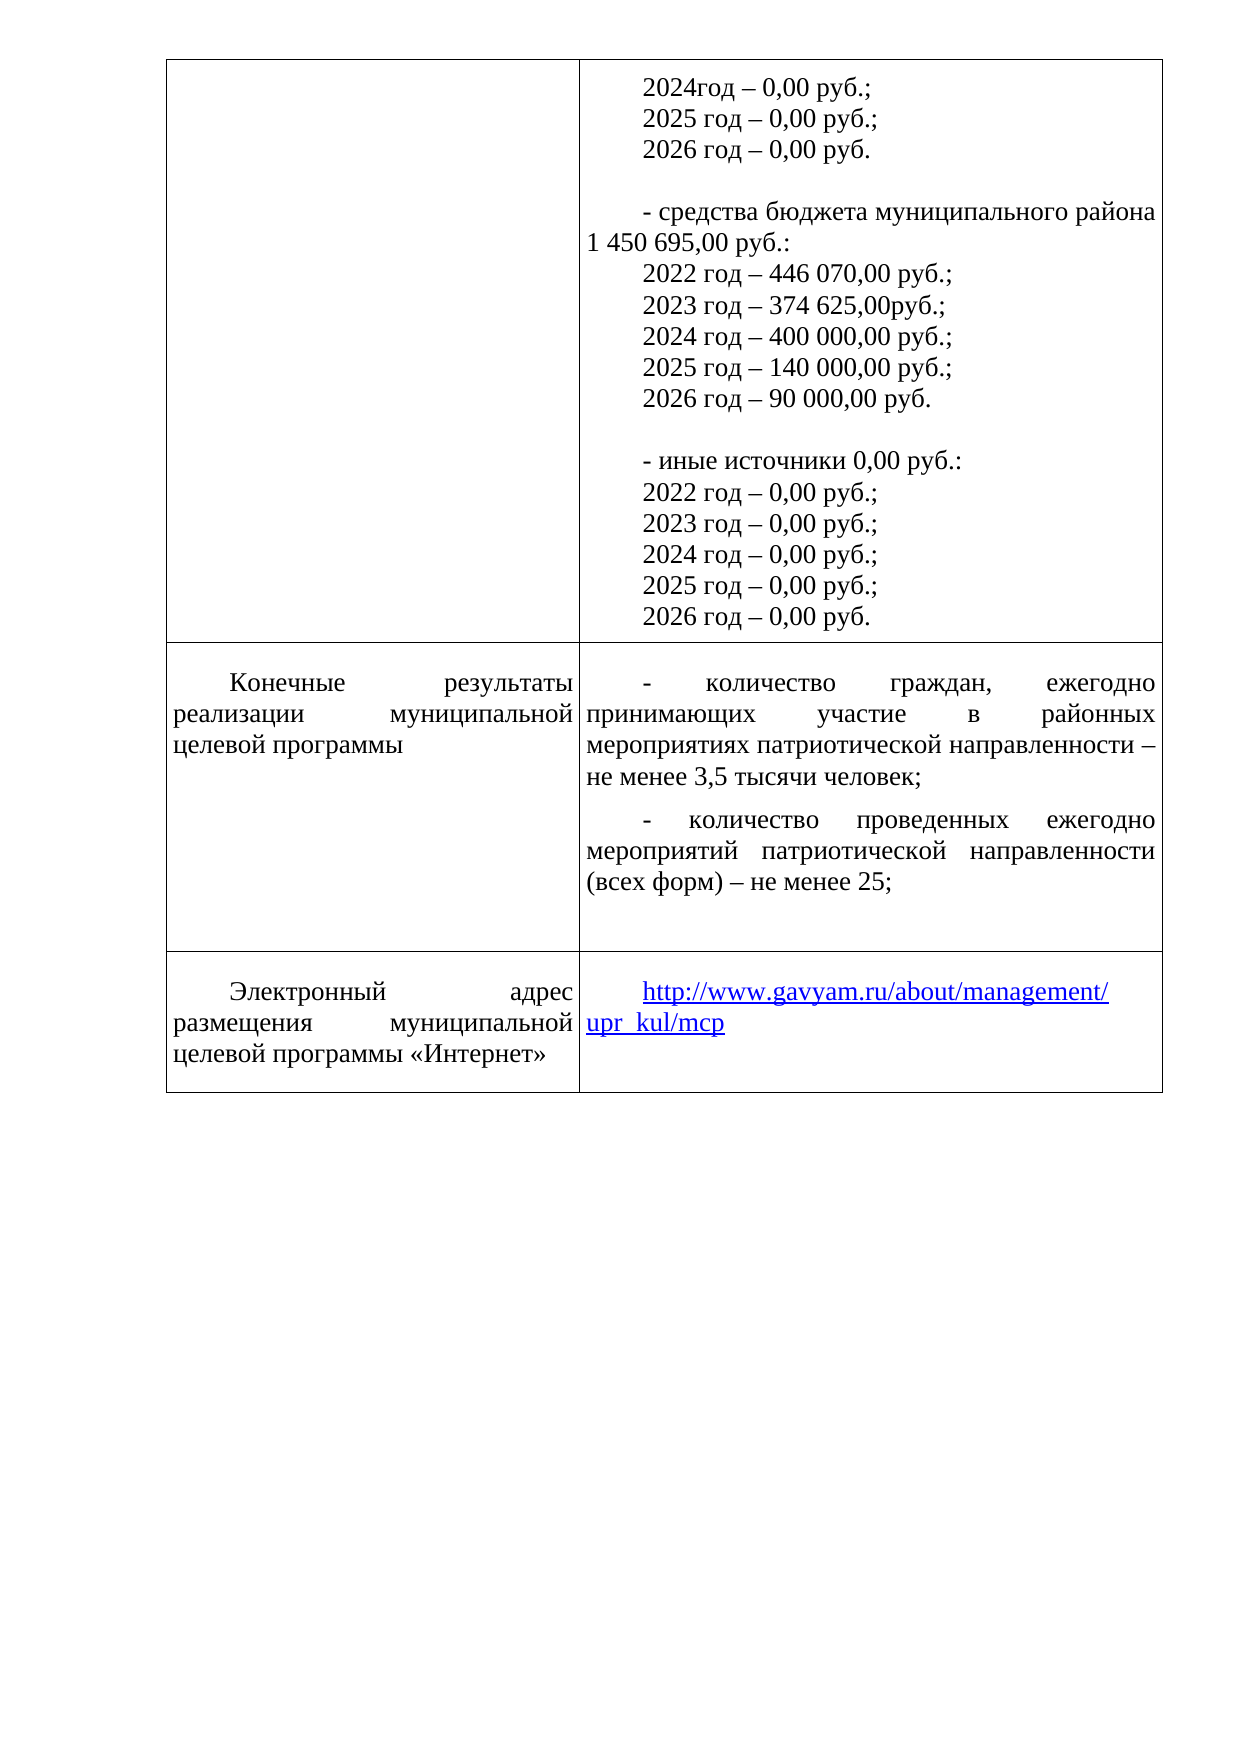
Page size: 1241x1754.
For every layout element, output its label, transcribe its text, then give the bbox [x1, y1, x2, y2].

table_cell Конечные результаты реализации муниципальной целевой программы [167, 643, 579, 951]
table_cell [167, 60, 579, 642]
table_cell - количество граждан, ежегодно принимающих участие в районных мероприятиях патриотической направленности – не менее 3,5 тысячи человек; - количество проведенных ежегодно мероприятий патриотической направленности (всех форм) – не менее 25; [580, 643, 1162, 951]
table_cell http://www.gavyam.ru/about/management/upr_kul/mcp [580, 952, 1162, 1092]
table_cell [580, 60, 1162, 642]
table_cell Электронный адрес размещения муниципальной целевой программы «Интернет» [167, 952, 579, 1092]
